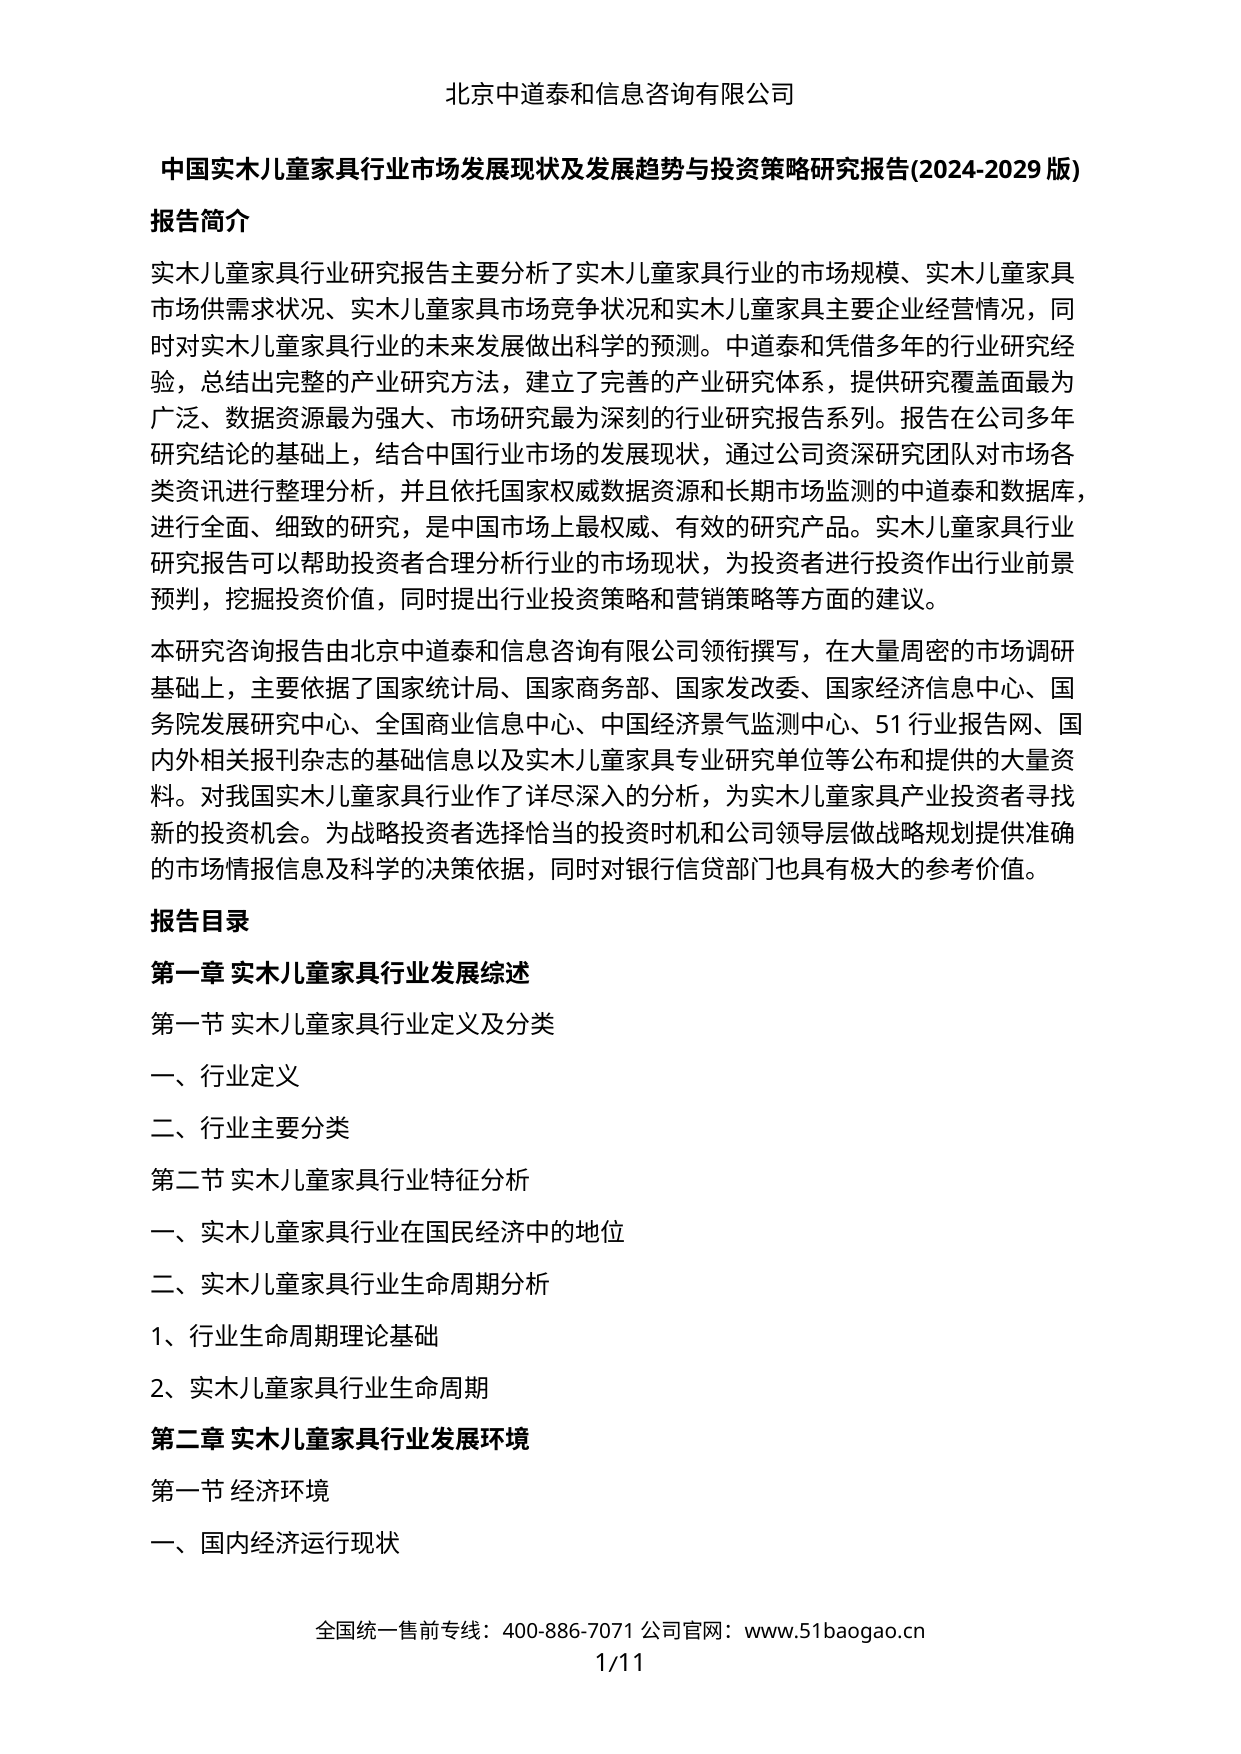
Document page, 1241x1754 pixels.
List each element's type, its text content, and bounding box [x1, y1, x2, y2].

text 实木儿童家具行业研究报告主要分析了实木儿童家具行业的市场规模、实木儿童家具市场供需求状况、实木儿童家具市场竞争状况和实木儿童家具主要企业经营情况，同时对实木儿童家具行业的未来发展做出科学的预测。中道泰和凭借多年的行业研究经验，总结出完整的产业研究方法，建立了完善的产业研究体系，提供研究覆盖面最为广泛、数据资源最为强大、市场研究最为深刻的行业研究报告系列。报告在公司多年研究结论的基础上，结合中国行业市场的发展现状，通过公司资深研究团队对市场各类资讯进行整理分析，并且依托国家权威数据资源和长期市场监测的中道泰和数据库，进行全面、细致的研究，是中国市场上最权威、有效的研究产品。实木儿童家具行业研究报告可以帮助投资者合理分析行业的市场现状，为投资者进行投资作出行业前景预判，挖掘投资价值，同时提出行业投资策略和营销策略等方面的建议。 [150, 254, 1090, 616]
text 一、实木儿童家具行业在国民经济中的地位 [150, 1212, 1090, 1249]
text 第二节 实木儿童家具行业特征分析 [150, 1161, 1090, 1197]
text 第一章 实木儿童家具行业发展综述 [150, 953, 1090, 989]
text 一、国内经济运行现状 [150, 1524, 1090, 1560]
text 二、实木儿童家具行业生命周期分析 [150, 1264, 1090, 1301]
text 报告简介 [150, 202, 1090, 238]
text 2、实木儿童家具行业生命周期 [150, 1368, 1090, 1404]
text 二、行业主要分类 [150, 1109, 1090, 1145]
text 第一节 实木儿童家具行业定义及分类 [150, 1005, 1090, 1041]
text 报告目录 [150, 901, 1090, 937]
text 一、行业定义 [150, 1057, 1090, 1093]
text 本研究咨询报告由北京中道泰和信息咨询有限公司领衔撰写，在大量周密的市场调研基础上，主要依据了国家统计局、国家商务部、国家发改委、国家经济信息中心、国务院发展研究中心、全国商业信息中心、中国经济景气监测中心、51行业报告网、国内外相关报刊杂志的基础信息以及实木儿童家具专业研究单位等公布和提供的大量资料。对我国实木儿童家具行业作了详尽深入的分析，为实木儿童家具产业投资者寻找新的投资机会。为战略投资者选择恰当的投资时机和公司领导层做战略规划提供准确的市场情报信息及科学的决策依据，同时对银行信贷部门也具有极大的参考价值。 [150, 632, 1090, 886]
text 1、行业生命周期理论基础 [150, 1316, 1090, 1352]
text 中国实木儿童家具行业市场发展现状及发展趋势与投资策略研究报告(2024-2029版) [150, 150, 1090, 186]
text 第一节 经济环境 [150, 1472, 1090, 1508]
text 第二章 实木儿童家具行业发展环境 [150, 1420, 1090, 1456]
